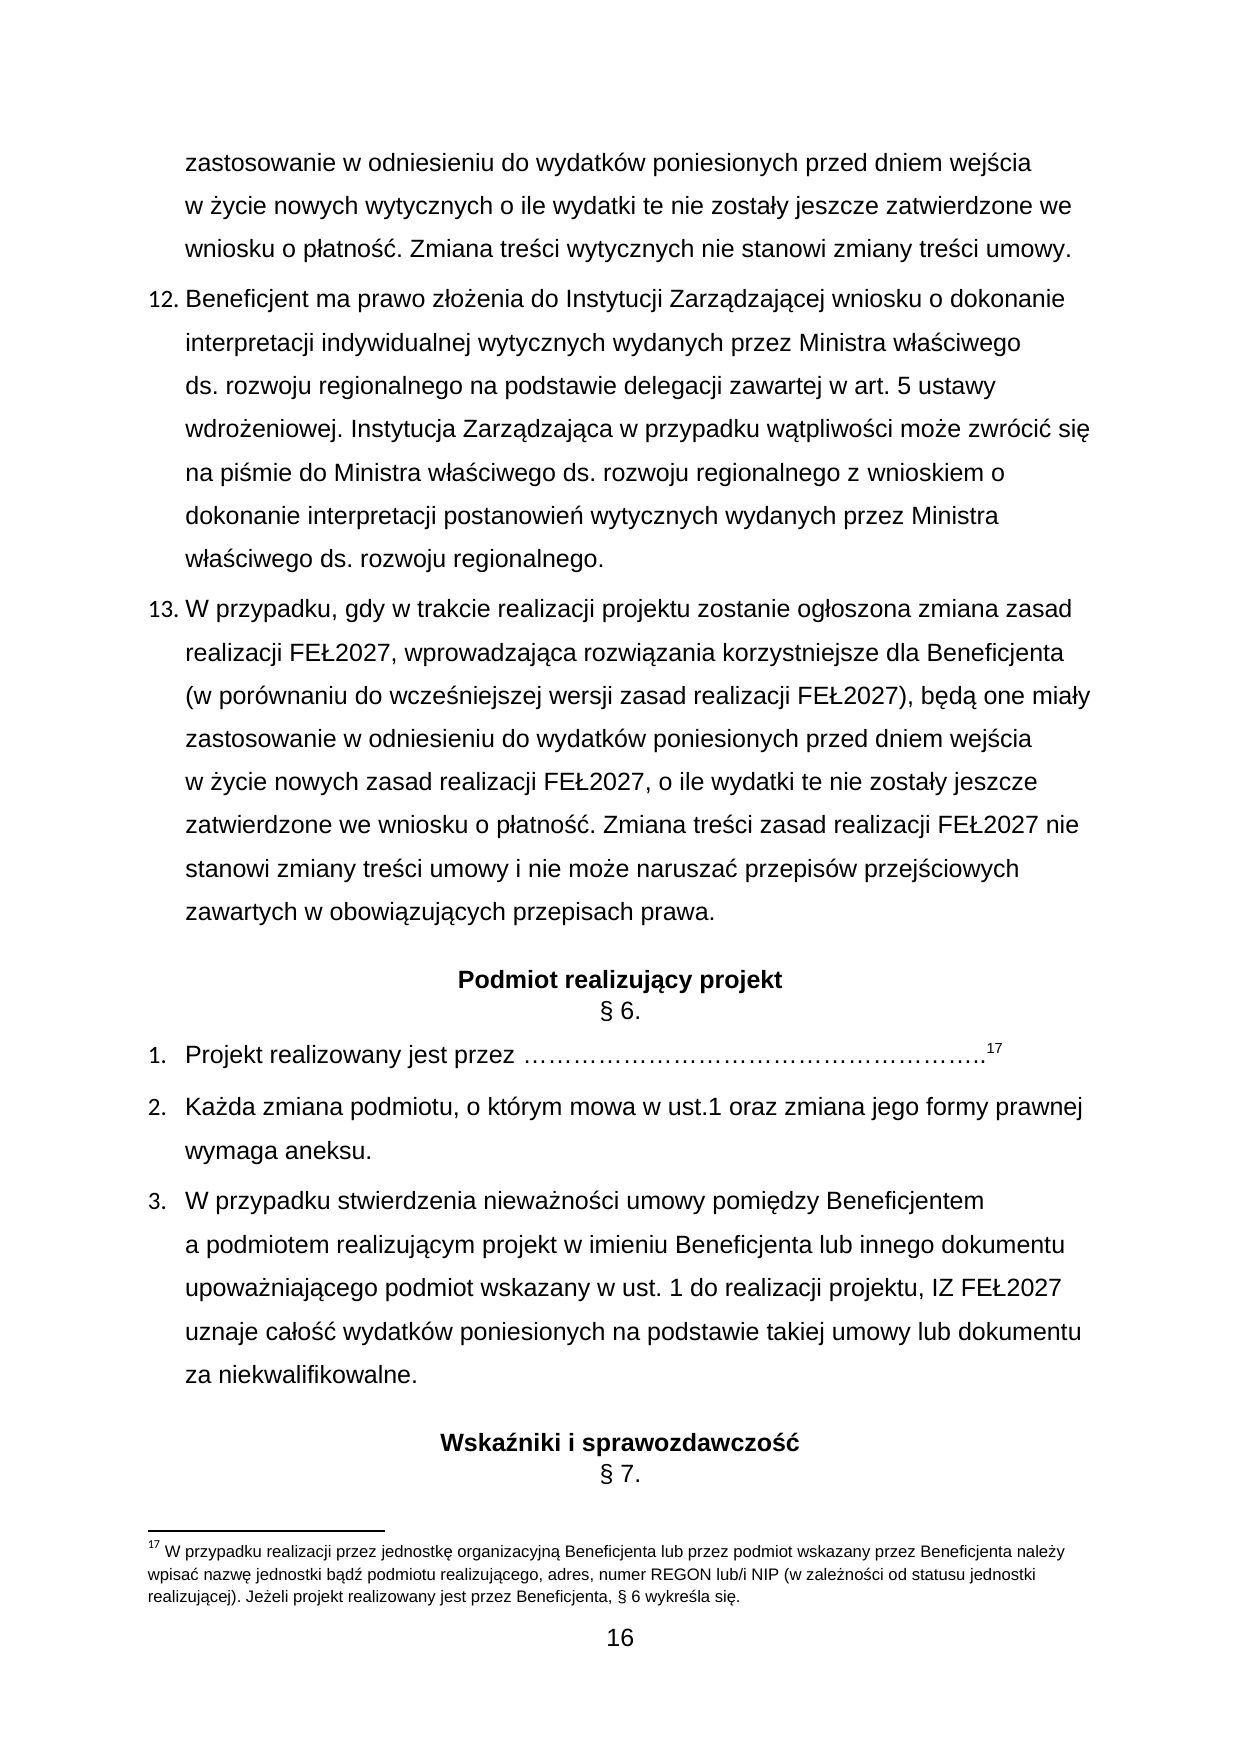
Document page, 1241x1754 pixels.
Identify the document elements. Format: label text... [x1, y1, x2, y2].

text § 6. [148, 996, 1093, 1025]
list W przypadku stwierdzenia nieważności umowy pomiędzy Beneficjentem a podmiotem realizującym projekt w imieniu Beneficjenta lub innego dokumentu upoważniającego podmiot wskazany w ust. 1 do realizacji projektu, IZ FEŁ2027 uznaje całość wydatków poniesionych na podstawie takiej umowy lub dokumentu za niekwalifikowalne. [148, 1185, 1093, 1388]
list W przypadku, gdy w trakcie realizacji projektu zostanie ogłoszona zmiana zasad realizacji FEŁ2027, wprowadzająca rozwiązania korzystniejsze dla Beneficjenta (w porównaniu do wcześniejszej wersji zasad realizacji FEŁ2027), będą one miały zastosowanie w odniesieniu do wydatków poniesionych przed dniem wejścia w życie nowych zasad realizacji FEŁ2027, o ile wydatki te nie zostały jeszcze zatwierdzone we wniosku o płatność. Zmiana treści zasad realizacji FEŁ2027 nie stanowi zmiany treści umowy i nie może naruszać przepisów przejściowych zawartych w obowiązujących przepisach prawa. [148, 593, 1093, 926]
list Beneficjent ma prawo złożenia do Instytucji Zarządzającej wniosku o dokonanie interpretacji indywidualnej wytycznych wydanych przez Ministra właściwego ds. rozwoju regionalnego na podstawie delegacji zawartej w art. 5 ustawy wdrożeniowej. Instytucja Zarządzająca w przypadku wątpliwości może zwrócić się na piśmie do Ministra właściwego ds. rozwoju regionalnego z wnioskiem o dokonanie interpretacji postanowień wytycznych wydanych przez Ministra właściwego ds. rozwoju regionalnego. [148, 283, 1093, 572]
subtitle Wskaźniki i sprawozdawczość [148, 1428, 1093, 1456]
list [148, 148, 1093, 263]
list Projekt realizowany jest przez ……………………………………………….. [148, 1039, 1093, 1069]
list Każda zmiana podmiotu, o którym mowa w ust.1 oraz zmiana jego formy prawnej wymaga aneksu. [148, 1091, 1093, 1165]
text § 7. [148, 1459, 1093, 1487]
subtitle Podmiot realizujący projekt [148, 965, 1093, 994]
